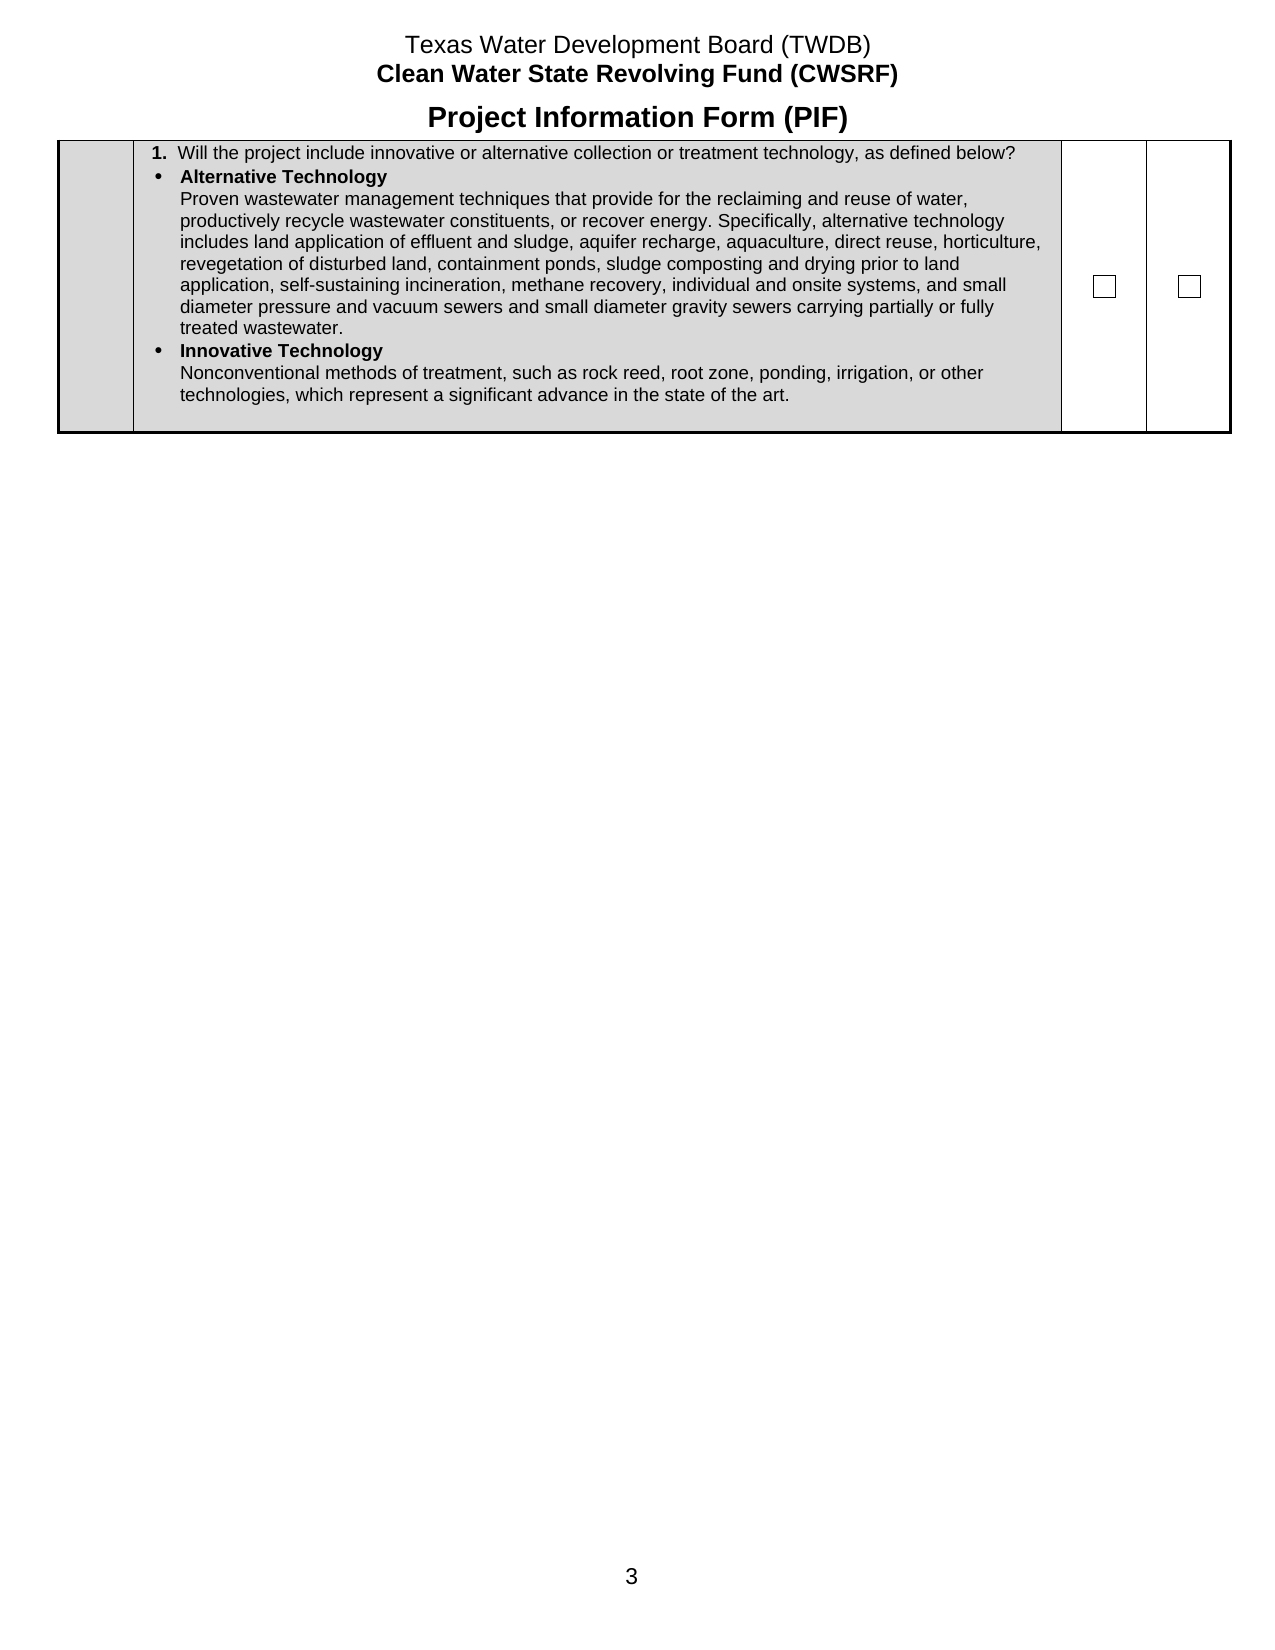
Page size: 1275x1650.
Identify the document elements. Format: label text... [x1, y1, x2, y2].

table_cell [1062, 141, 1146, 431]
table_cell [1147, 141, 1229, 431]
table_cell 1. Will the project include innovative or alternative collection or treatment technology, as defined below? Alternative Technology Proven wastewater management techniques that provide for the reclaiming and reuse of water, productively recycle wastewater constituents, or recover energy. Specifically, alternative technology includes land application of effluent and sludge, aquifer recharge, aquaculture, direct reuse, horticulture, revegetation of disturbed land, containment ponds, sludge composting and drying prior to land application, self-sustaining incineration, methane recovery, individual and onsite systems, and small diameter pressure and vacuum sewers and small diameter gravity sewers carrying partially or fully treated wastewater. Innovative Technology Nonconventional methods of treatment, such as rock reed, root zone, ponding, irrigation, or other technologies, which represent a significant advance in the state of the art. [134, 141, 1061, 431]
table_cell D. [60, 141, 133, 431]
